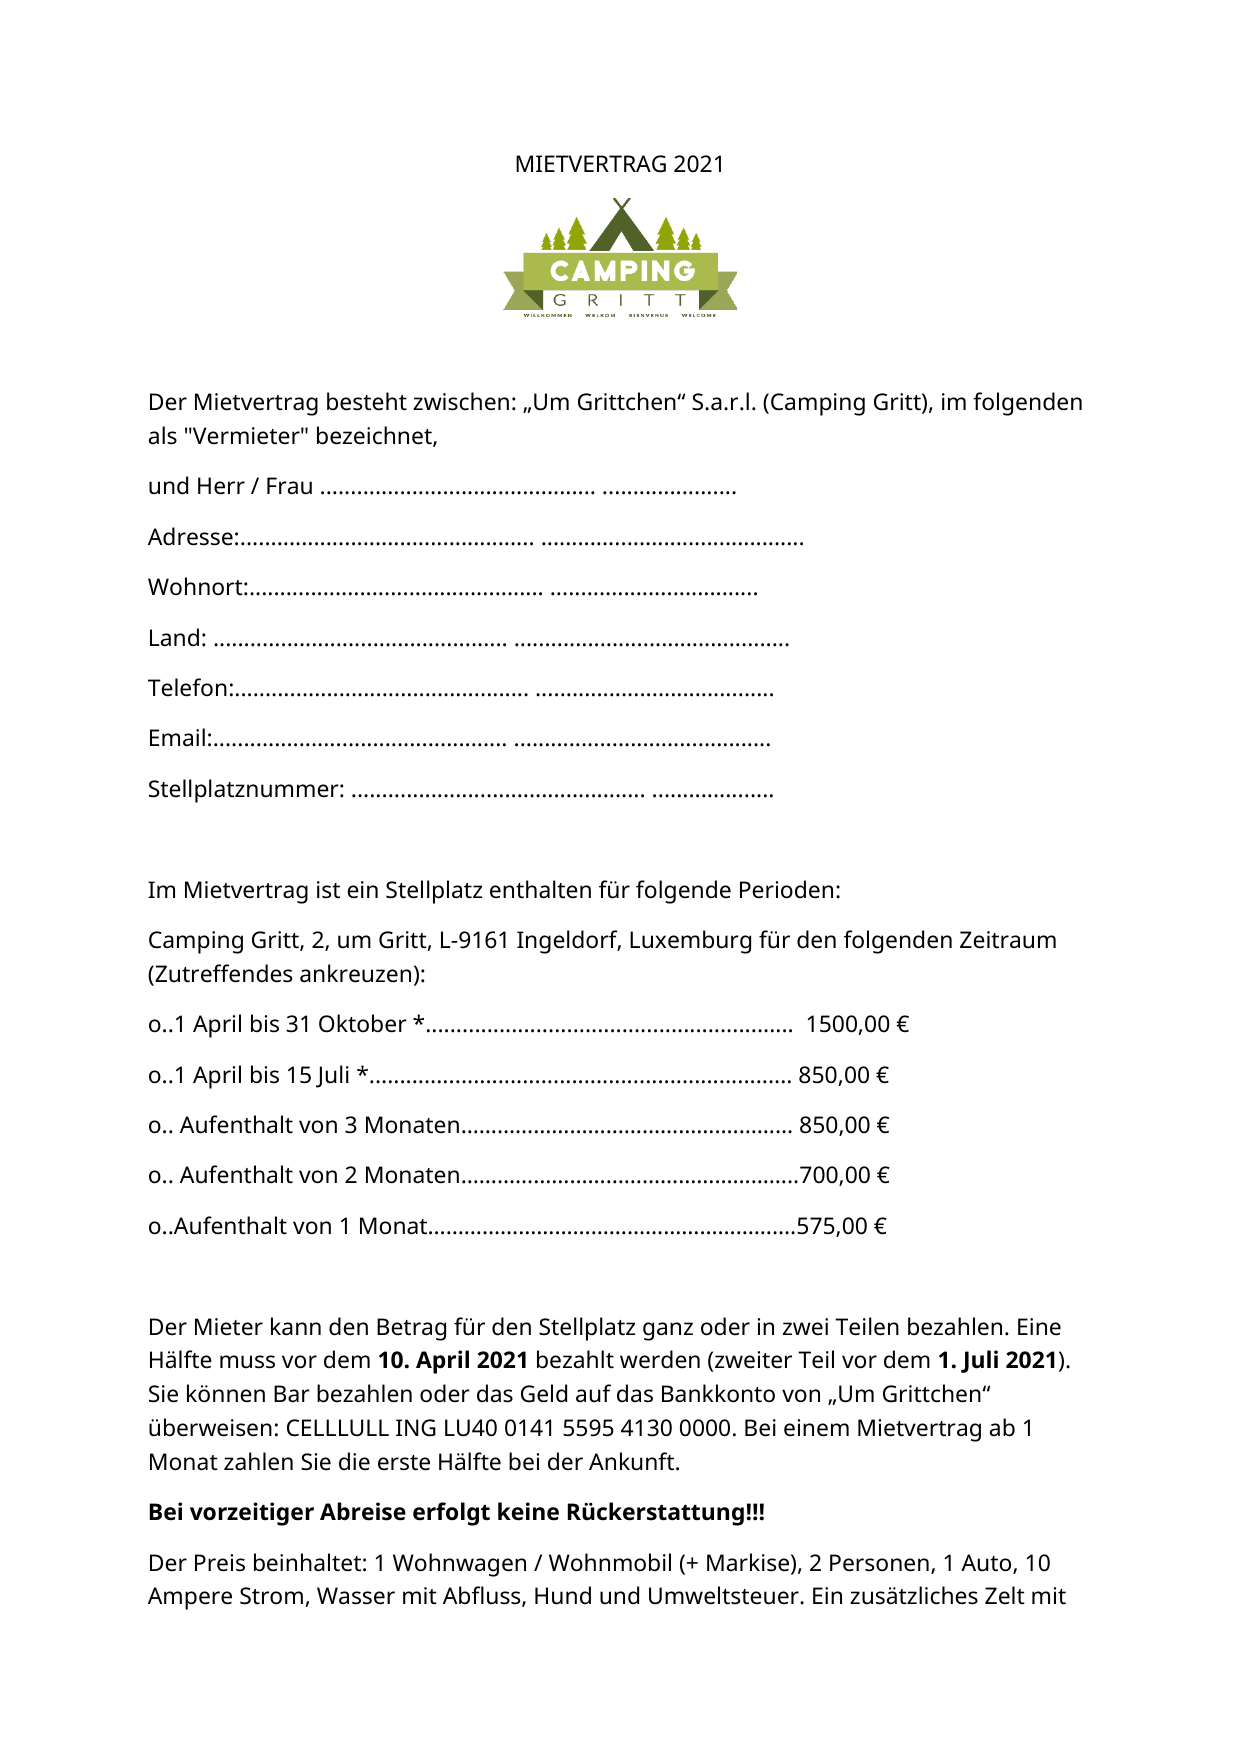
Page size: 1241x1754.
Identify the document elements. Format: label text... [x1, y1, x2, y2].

text Adresse:................................................ ........................................... [148, 521, 1093, 552]
text o..Aufenthalt von 1 Monat…………………………………………………….575,00 € [148, 1210, 1093, 1241]
text Telefon:................................................ ....................................... [148, 672, 1093, 703]
text o..1 April bis 31 Oktober *............................................................ 1500,00 € [148, 1008, 1093, 1039]
text o.. Aufenthalt von 2 Monaten………………………………………………..700,00 € [148, 1159, 1093, 1191]
text Im Mietvertrag ist ein Stellplatz enthalten für folgende Perioden: [148, 873, 1093, 905]
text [148, 1546, 1093, 1611]
text MIETVERTRAG 2021 [148, 148, 1093, 179]
picture [503, 198, 738, 317]
text Camping Gritt, 2, um Gritt, L-9161 Ingeldorf, Luxemburg für den folgenden Zeitraum (Zutreffendes ankreuzen): [148, 924, 1093, 989]
text Der Mietvertrag besteht zwischen: „Um Grittchen“ S.a.r.l. (Camping Gritt), im folgenden als "Vermieter" bezeichnet, [148, 386, 1093, 451]
text Stellplatznummer: ................................................ .................... [148, 773, 1093, 804]
text Der Mieter kann den Betrag für den Stellplatz ganz oder in zwei Teilen bezahlen. Eine Hälfte muss vor dem 10. April 2021 bezahlt werden (zweiter Teil vor dem 1. Juli 2021). Sie können Bar bezahlen oder das Geld auf das Bankkonto von „Um Grittchen“ überweisen: CELLLULL ING LU40 0141 5595 4130 0000. Bei einem Mietvertrag ab 1 Monat zahlen Sie die erste Hälfte bei der Ankunft. [148, 1311, 1093, 1477]
text Wohnort:................................................ .................................. [148, 571, 1093, 602]
text und Herr / Frau ............................................. ...................... [148, 470, 1093, 501]
text Land: ................................................ ............................................. [148, 621, 1093, 653]
text o.. Aufenthalt von 3 Monaten……………………………………….……… 850,00 € [148, 1109, 1093, 1140]
text o..1 April bis 15 Juli *..................................................................... 850,00 € [148, 1058, 1093, 1090]
text Bei vorzeitiger Abreise erfolgt keine Rückerstattung!!! [148, 1496, 1093, 1527]
text Email:................................................ .......................................... [148, 722, 1093, 753]
